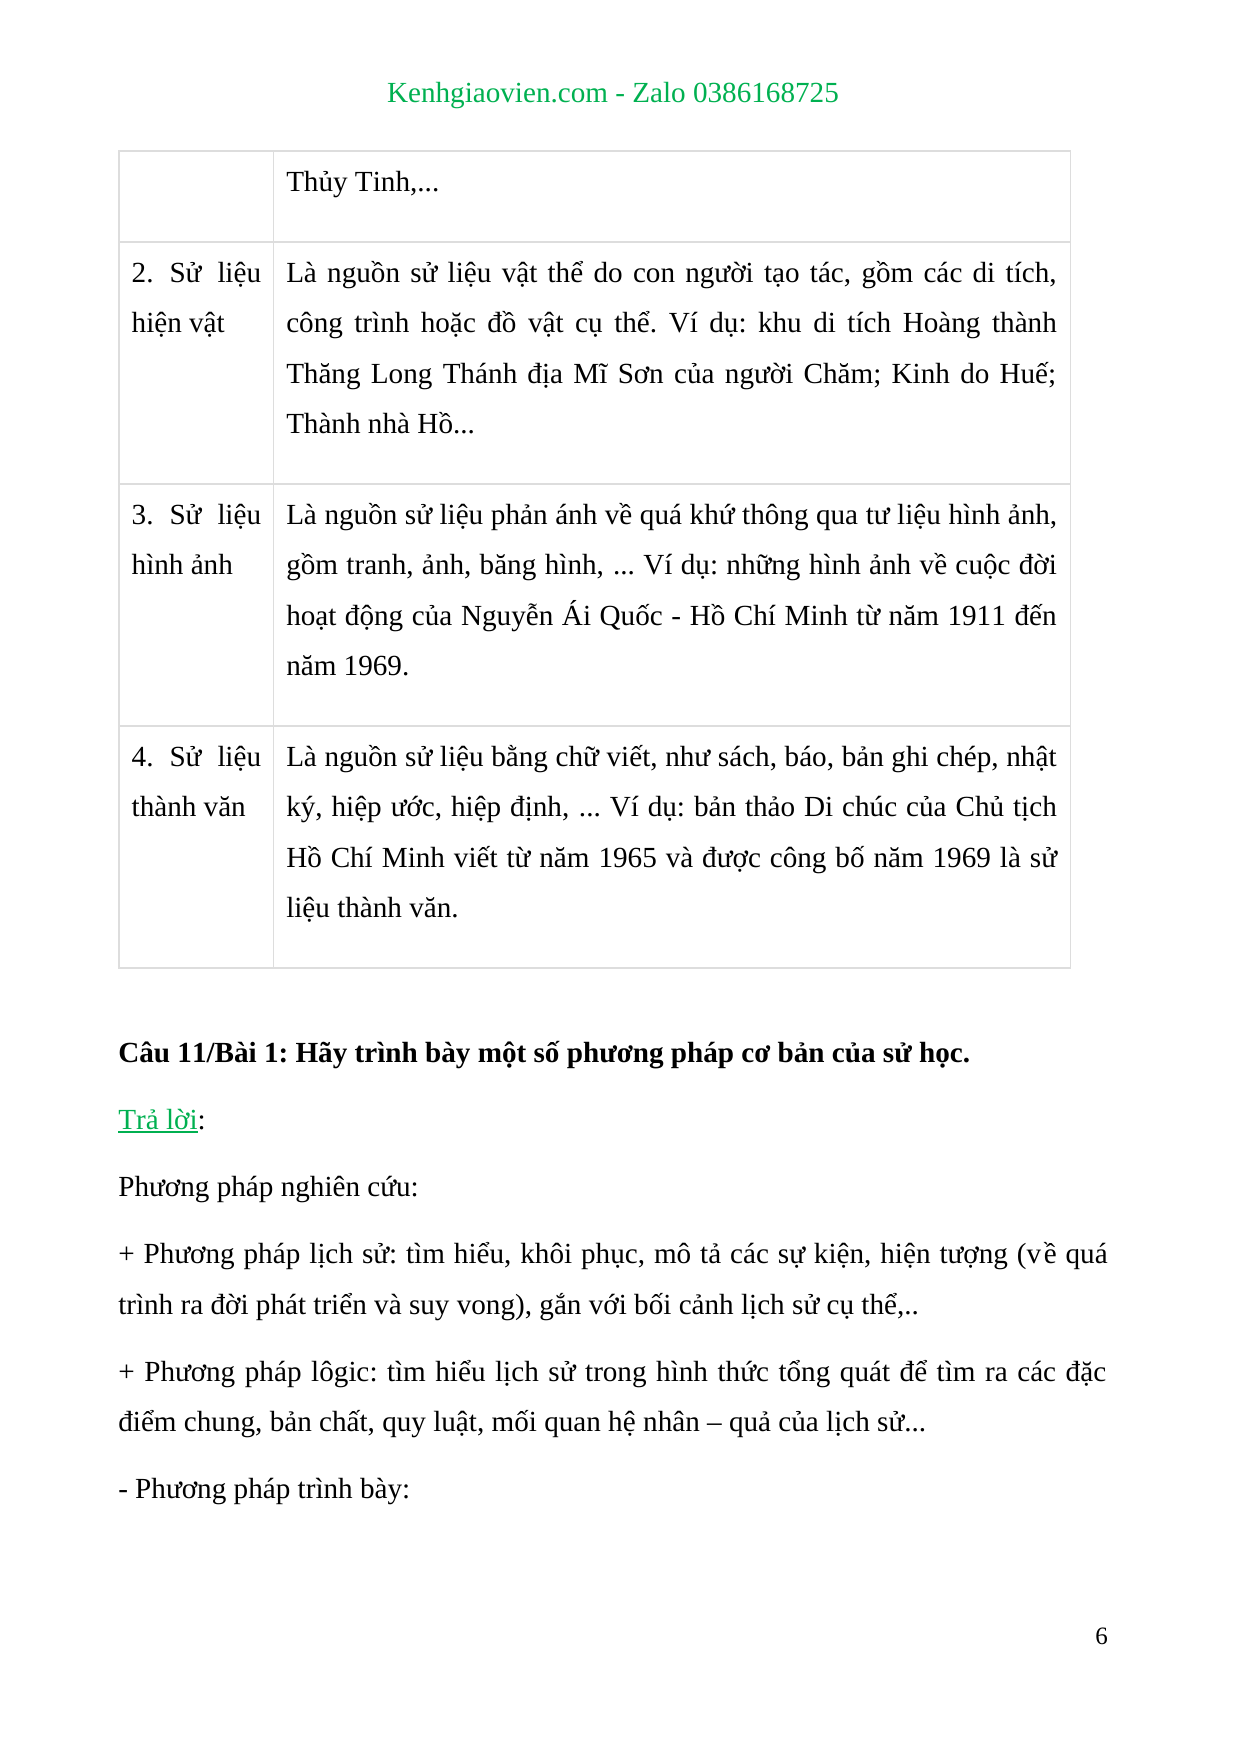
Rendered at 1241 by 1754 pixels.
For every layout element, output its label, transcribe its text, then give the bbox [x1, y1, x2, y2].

text + Phương pháp lịch sử: tìm hiểu, khôi phục, mô tả các sự kiện, hiện tượng (về quá trình ra đời phát triển và suy vong), gắn với bối cảnh lịch sử cụ thể,.. [118, 1236, 1107, 1320]
text - Phương pháp trình bày: [118, 1471, 1107, 1504]
table_cell 3. Sử liệu hình ảnh [120, 485, 273, 725]
text Phương pháp nghiên cứu: [118, 1169, 1107, 1203]
text Câu 11/Bài 1: Hãy trình bày một số phương pháp cơ bản của sử học. [118, 1036, 1107, 1069]
text + Phương pháp lôgic: tìm hiểu lịch sử trong hình thức tổng quát để tìm ra các đặc điểm chung, bản chất, quy luật, mối quan hệ nhân – quả của lịch sử... [118, 1354, 1107, 1438]
text Trả lời: [118, 1102, 1107, 1136]
table_cell Là nguồn sử liệu phản ánh về quá khứ thông qua tư liệu hình ảnh, gồm tranh, ảnh, băng hình, ... Ví dụ: những hình ảnh về cuộc đời hoạt động của Nguyễn Ái Quốc - Hồ Chí Minh từ năm 1911 đến năm 1969. [274, 485, 1070, 725]
table_cell 2. Sử liệu hiện vật [120, 243, 273, 483]
table_cell Là nguồn sử liệu vật thể do con người tạo tác, gồm các di tích, công trình hoặc đồ vật cụ thể. Ví dụ: khu di tích Hoàng thành Thăng Long Thánh địa Mĩ Sơn của người Chăm; Kinh do Huế; Thành nhà Hồ... [274, 243, 1070, 483]
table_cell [274, 152, 1070, 241]
table_cell Là nguồn sử liệu bằng chữ viết, như sách, báo, bản ghi chép, nhật ký, hiệp ước, hiệp định, ... Ví dụ: bản thảo Di chúc của Chủ tịch Hồ Chí Minh viết từ năm 1965 và được công bố năm 1969 là sử liệu thành văn. [274, 727, 1070, 967]
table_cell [120, 152, 273, 241]
table_cell 4. Sử liệu thành văn [120, 727, 273, 967]
